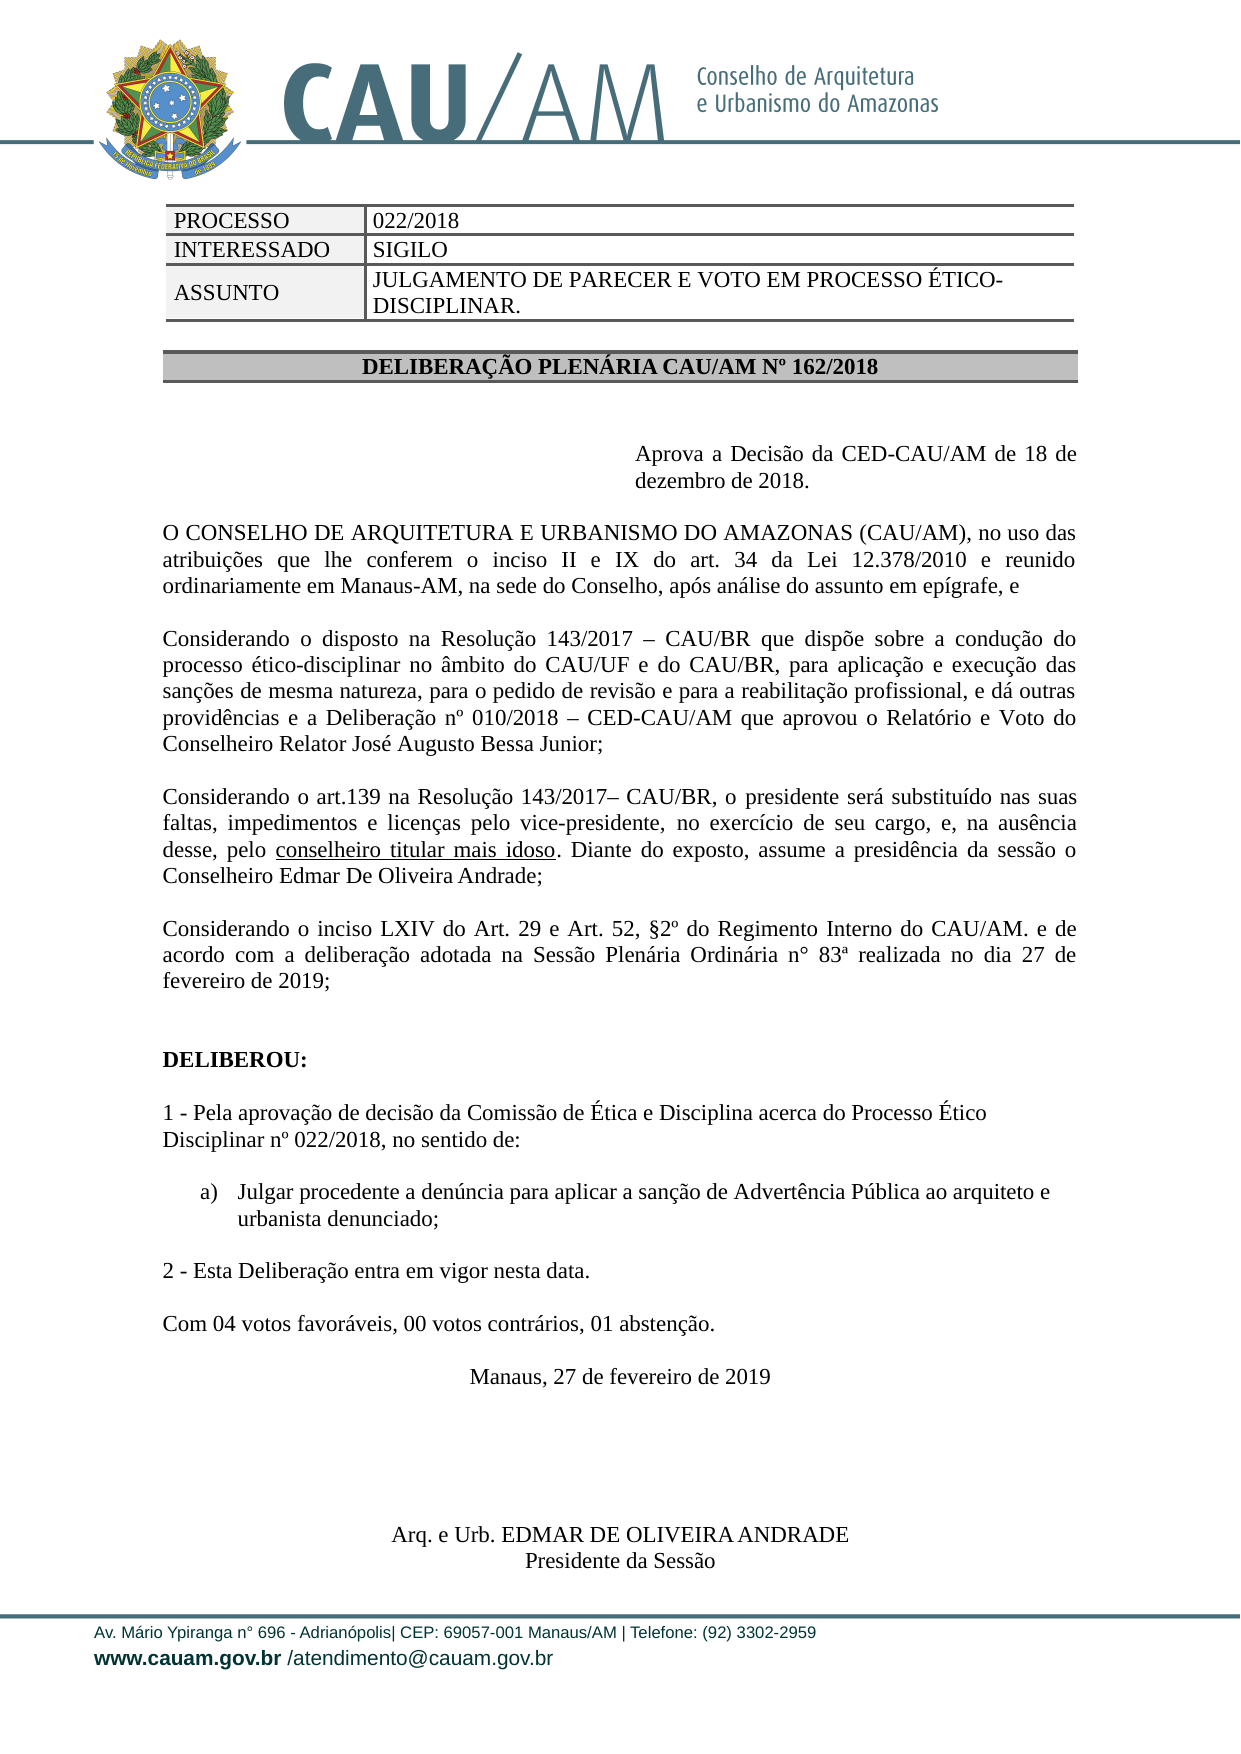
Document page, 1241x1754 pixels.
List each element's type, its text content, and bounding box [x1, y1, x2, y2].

text Considerando o inciso LXIV do Art. 29 e Art. 52, §2º do Regimento Interno do CAU/AM. e de acordo com a deliberação adotada na Sessão Plenária Ordinária n° 83ª realizada no dia 27 de fevereiro de 2019; [162, 915, 1078, 994]
text Presidente da Sessão [162, 1547, 1078, 1574]
text Considerando o art.139 na Resolução 143/2017– CAU/BR, o presidente será substituído nas suas faltas, impedimentos e licenças pelo vice-presidente, no exercício de seu cargo, e, na ausência desse, pelo conselheiro titular mais idoso. Diante do exposto, assume a presidência da sessão o Conselheiro Edmar De Oliveira Andrade; [162, 783, 1078, 888]
text Arq. e Urb. EDMAR DE OLIVEIRA ANDRADE [162, 1521, 1078, 1547]
text Manaus, 27 de fevereiro de 2019 [162, 1363, 1078, 1389]
text 1 - Pela aprovação de decisão da Comissão de Ética e Disciplina acerca do Processo Ético Disciplinar nº 022/2018, no sentido de: [162, 1099, 1078, 1152]
table_cell JULGAMENTO DE PARECER E VOTO EM PROCESSO ÉTICO-DISCIPLINAR. [367, 266, 1074, 318]
table_header PROCESSO [166, 207, 364, 233]
text Com 04 votos favoráveis, 00 votos contrários, 01 abstenção. [162, 1310, 1078, 1336]
picture [0, 0, 1240, 1619]
text DELIBEROU: [162, 1047, 1078, 1073]
text O CONSELHO DE ARQUITETURA E URBANISMO DO AMAZONAS (CAU/AM), no uso das atribuições que lhe conferem o inciso II e IX do art. 34 da Lei 12.378/2010 e reunido ordinariamente em Manaus-AM, na sede do Conselho, após análise do assunto em epígrafe, e [162, 519, 1078, 598]
table_header 022/2018 [367, 207, 1074, 233]
list Julgar procedente a denúncia para aplicar a sanção de Advertência Pública ao arquiteto e urbanista denunciado; [200, 1178, 1078, 1231]
text 2 - Esta Deliberação entra em vigor nesta data. [162, 1257, 1078, 1284]
text Aprova a Decisão da CED-CAU/AM de 18 de dezembro de 2018. [635, 440, 1078, 493]
text Considerando o disposto na Resolução 143/2017 – CAU/BR que dispõe sobre a condução do processo ético-disciplinar no âmbito do CAU/UF e do CAU/BR, para aplicação e execução das sanções de mesma natureza, para o pedido de revisão e para a reabilitação profissional, e dá outras providências e a Deliberação nº 010/2018 – CED-CAU/AM que aprovou o Relatório e Voto do Conselheiro Relator José Augusto Bessa Junior; [162, 625, 1078, 757]
table_cell ASSUNTO [166, 266, 364, 318]
table_cell INTERESSADO [166, 236, 364, 263]
table_header DELIBERAÇÃO PLENÁRIA CAU/AM Nº 162/2018 [163, 354, 1078, 380]
table_cell SIGILO [367, 236, 1074, 263]
